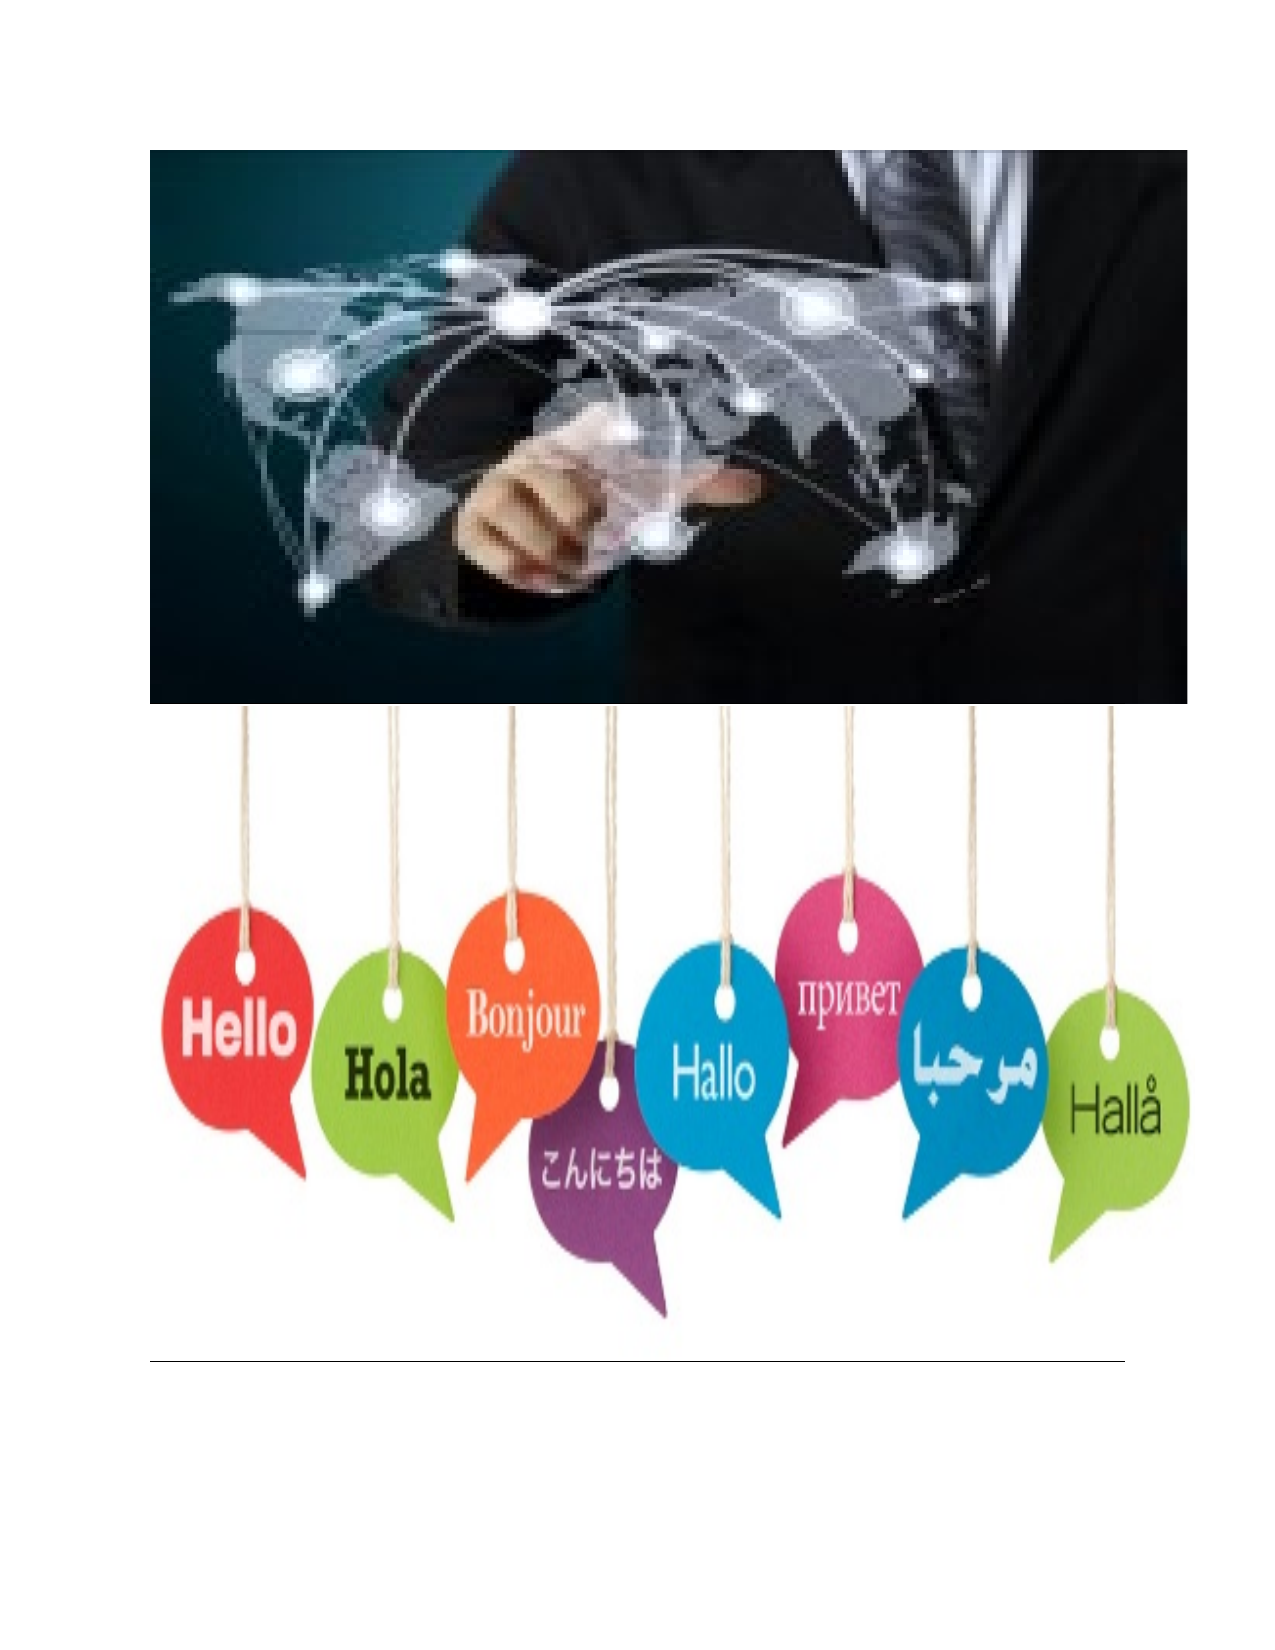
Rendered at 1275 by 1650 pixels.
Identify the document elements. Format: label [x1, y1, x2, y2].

picture [150, 150, 1188, 704]
picture [150, 706, 1196, 1360]
